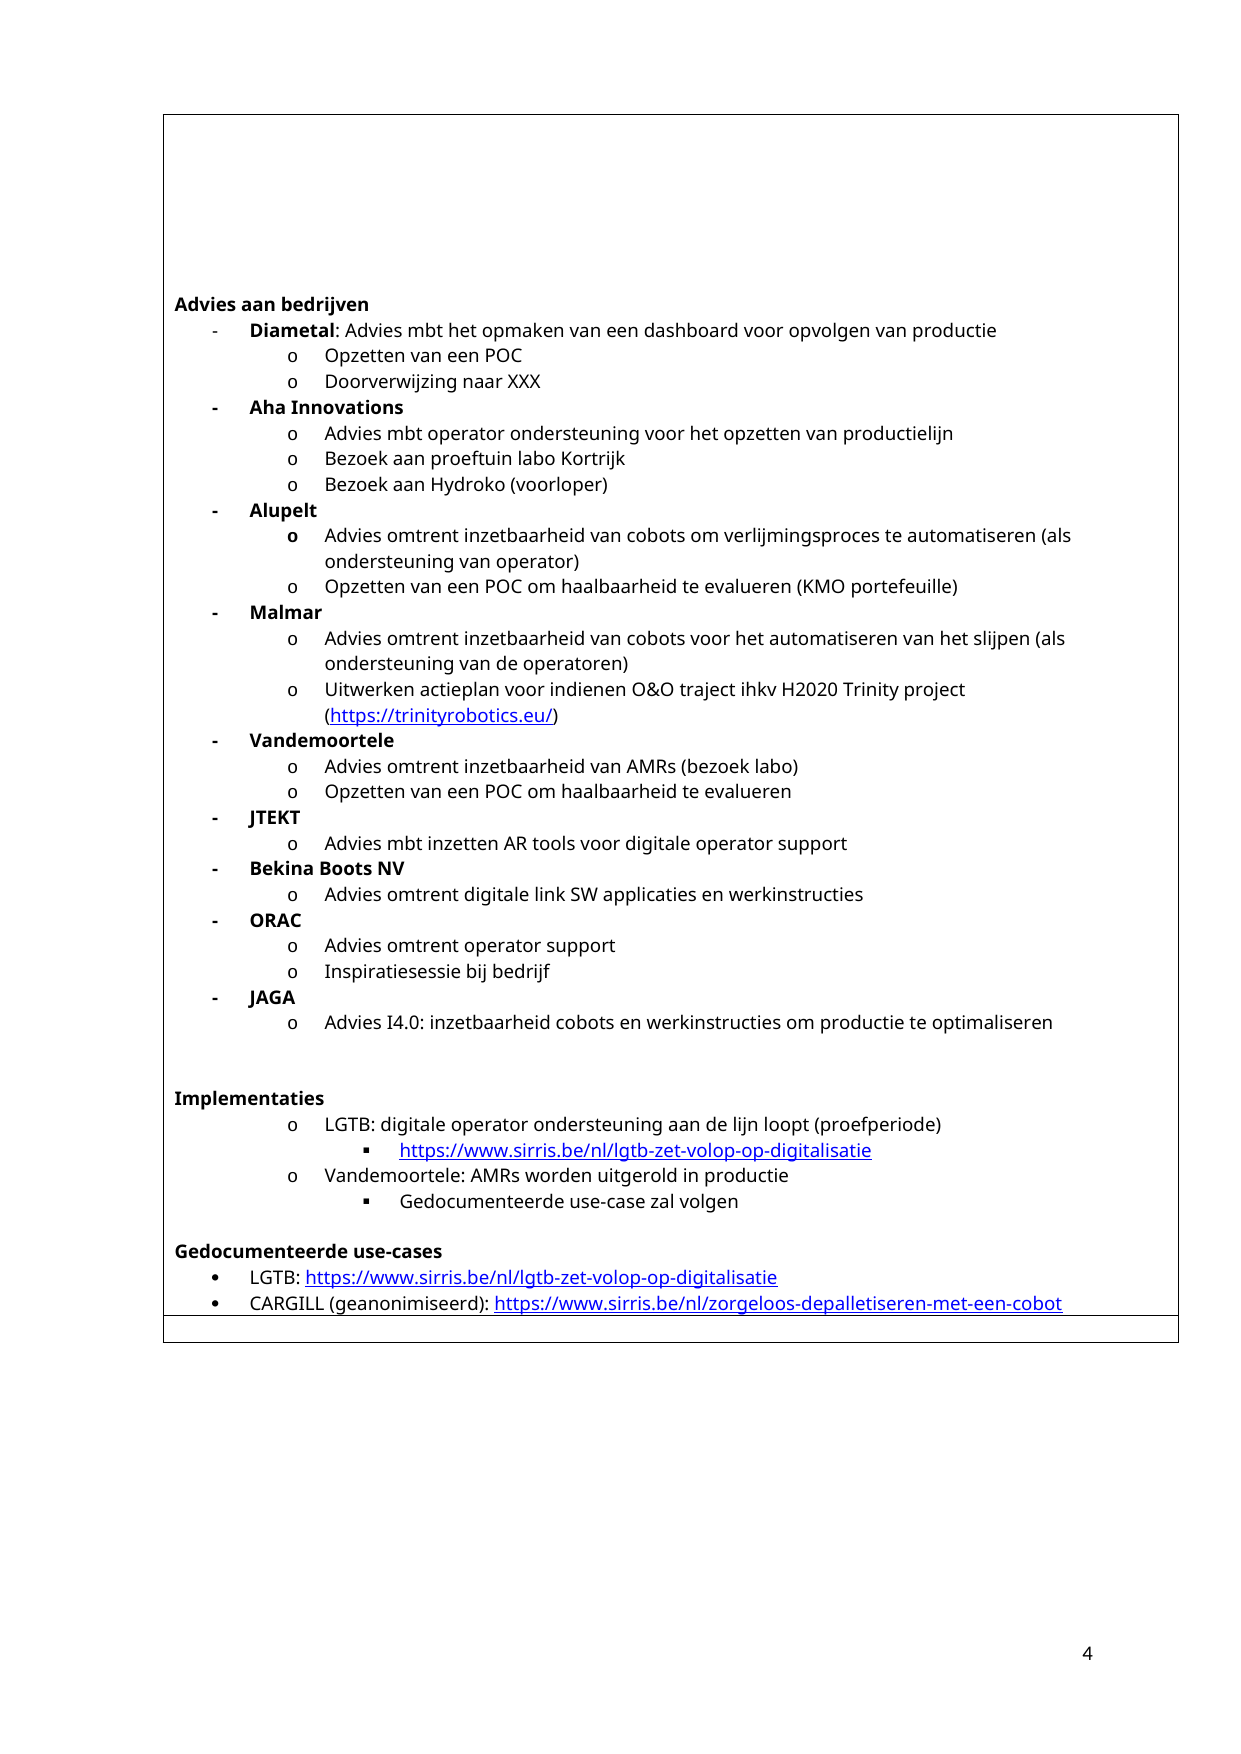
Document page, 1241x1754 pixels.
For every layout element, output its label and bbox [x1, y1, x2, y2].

table_header [164, 115, 1178, 1315]
table_cell [164, 1316, 1178, 1342]
